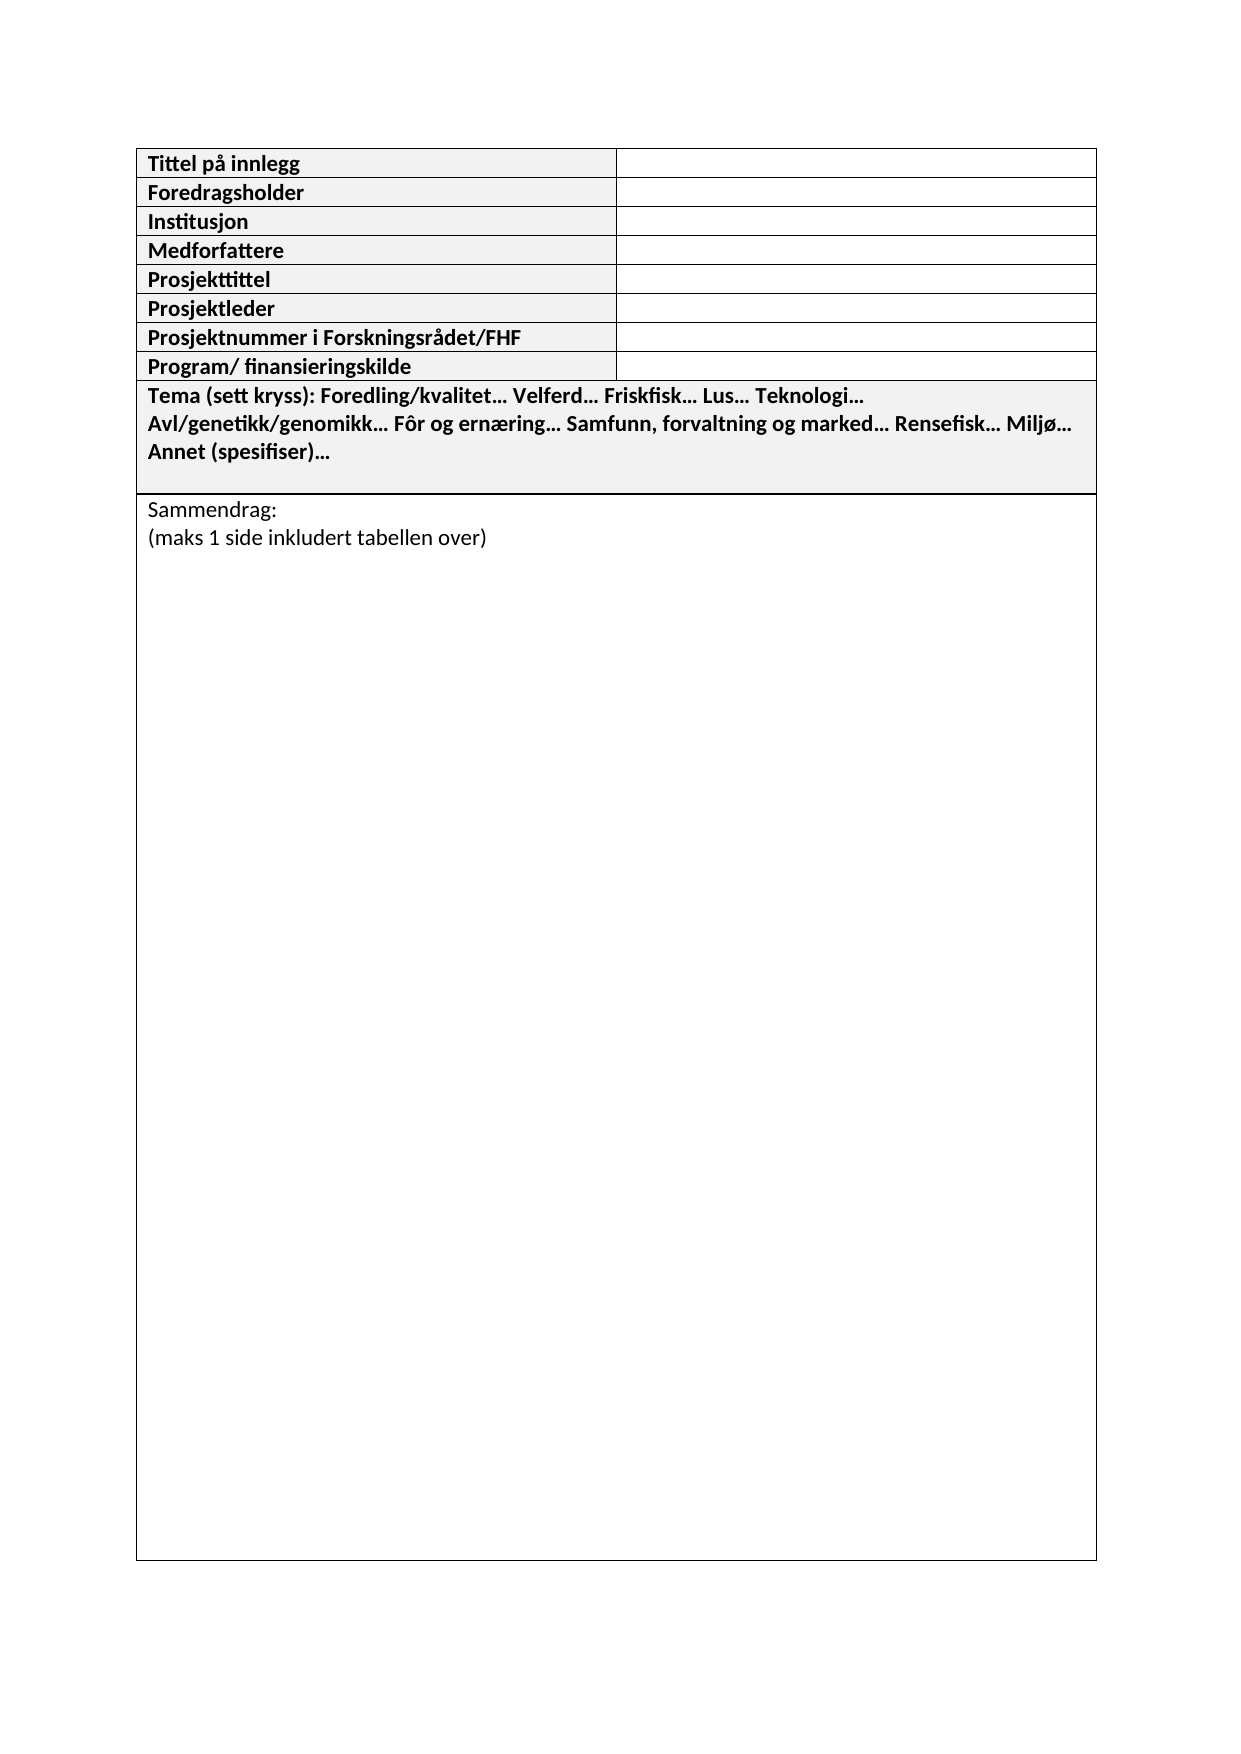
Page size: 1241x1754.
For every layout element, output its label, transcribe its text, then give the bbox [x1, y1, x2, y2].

table_cell Medforfattere [137, 236, 616, 264]
table_cell Tema (sett kryss): Foredling/kvalitet… Velferd… Friskfisk… Lus… Teknologi… Avl/genetikk/genomikk… Fôr og ernæring… Samfunn, forvaltning og marked… Rensefisk… Miljø… Annet (spesifiser)… [137, 381, 1096, 493]
table_cell Prosjekttittel [137, 265, 616, 293]
table_cell [617, 294, 1096, 322]
table_cell Program/ finansieringskilde [137, 352, 616, 380]
table_cell [617, 352, 1096, 380]
table_cell [617, 323, 1096, 351]
table_header Tittel på innlegg [137, 149, 616, 177]
table_cell [617, 178, 1096, 206]
table_header [617, 149, 1096, 177]
table_cell [617, 236, 1096, 264]
table_cell Prosjektnummer i Forskningsrådet/FHF [137, 323, 616, 351]
table_cell [617, 207, 1096, 235]
table_cell [617, 265, 1096, 293]
table_cell Prosjektleder [137, 294, 616, 322]
table_cell Foredragsholder [137, 178, 616, 206]
table_cell Institusjon [137, 207, 616, 235]
table_header Sammendrag: (maks 1 side inkludert tabellen over) [137, 495, 1096, 1560]
